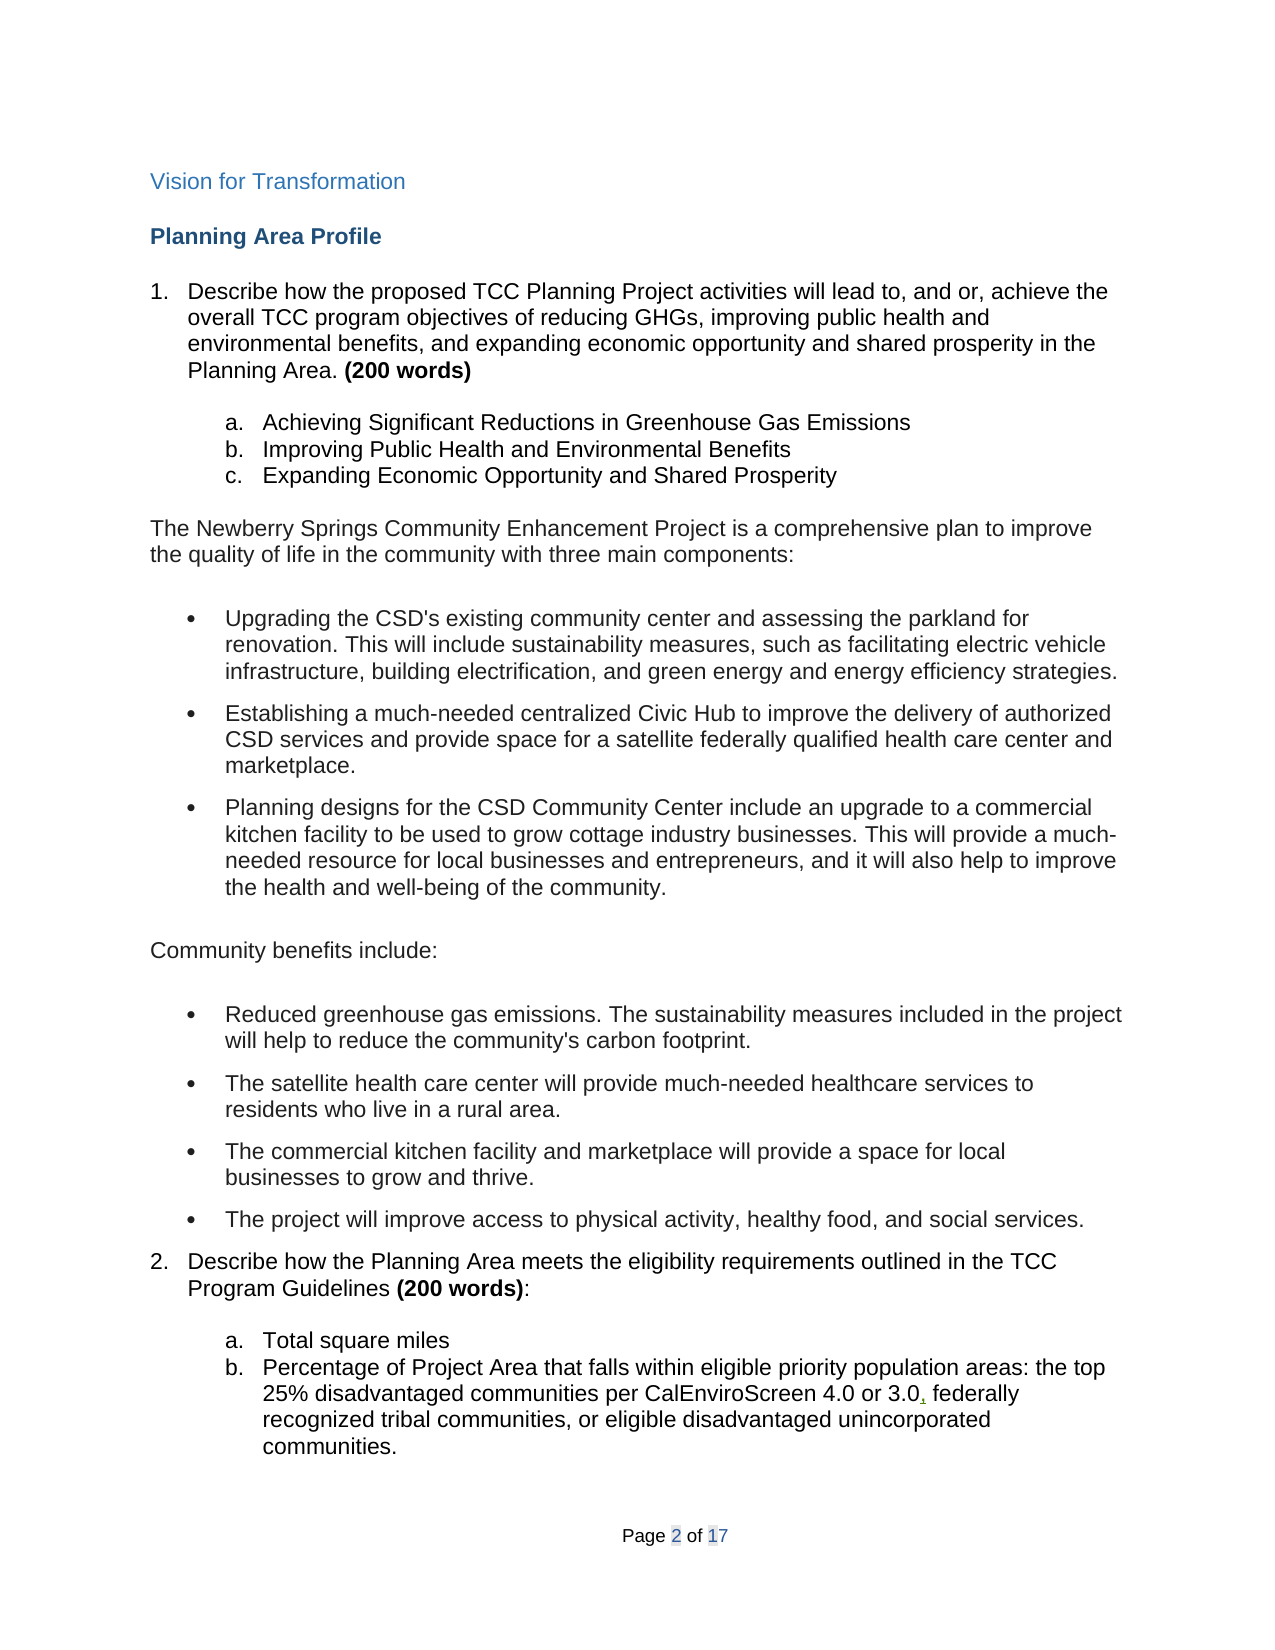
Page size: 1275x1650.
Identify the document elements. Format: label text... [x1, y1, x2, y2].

list The commercial kitchen facility and marketplace will provide a space for local businesses to grow and thrive. [187, 1138, 1125, 1191]
list Establishing a much-needed centralized Civic Hub to improve the delivery of authorized CSD services and provide space for a satellite federally qualified health care center and marketplace. [187, 700, 1125, 779]
list Describe how the proposed TCC Planning Project activities will lead to, and or, achieve the overall TCC program objectives of reducing GHGs, improving public health and environmental benefits, and expanding economic opportunity and shared prosperity in the Planning Area. (200 words) [150, 278, 1125, 383]
list Achieving Significant Reductions in Greenhouse Gas Emissions [225, 409, 1125, 436]
text Community benefits include: [150, 937, 1125, 964]
list Percentage of Project Area that falls within eligible priority population areas: the top 25% disadvantaged communities per CalEnviroScreen 4.0 or 3.0, federally recognized tribal communities, or eligible disadvantaged unincorporated communities. [225, 1353, 1125, 1459]
list Planning designs for the CSD Community Center include an upgrade to a commercial kitchen facility to be used to grow cottage industry businesses. This will provide a much-needed resource for local businesses and entrepreneurs, and it will also help to improve the health and well-being of the community. [187, 794, 1125, 900]
list Total square miles [225, 1327, 1125, 1353]
list Improving Public Health and Environmental Benefits [225, 436, 1125, 462]
subtitle Planning Area Profile [150, 223, 1125, 249]
list The satellite health care center will provide much-needed healthcare services to residents who live in a rural area. [187, 1069, 1125, 1122]
list Upgrading the CSD's existing community center and assessing the parkland for renovation. This will include sustainability measures, such as facilitating electric vehicle infrastructure, building electrification, and green energy and energy efficiency strategies. [187, 605, 1125, 684]
list Expanding Economic Opportunity and Shared Prosperity [225, 462, 1125, 488]
text The Newberry Springs Community Enhancement Project is a comprehensive plan to improve the quality of life in the community with three main components: [150, 515, 1125, 567]
list The project will improve access to physical activity, healthy food, and social services. [187, 1206, 1125, 1232]
subtitle Vision for Transformation [150, 168, 1125, 194]
list Describe how the Planning Area meets the eligibility requirements outlined in the TCC Program Guidelines (200 words): [150, 1248, 1125, 1301]
list Reduced greenhouse gas emissions. The sustainability measures included in the project will help to reduce the community's carbon footprint. [187, 1001, 1125, 1054]
